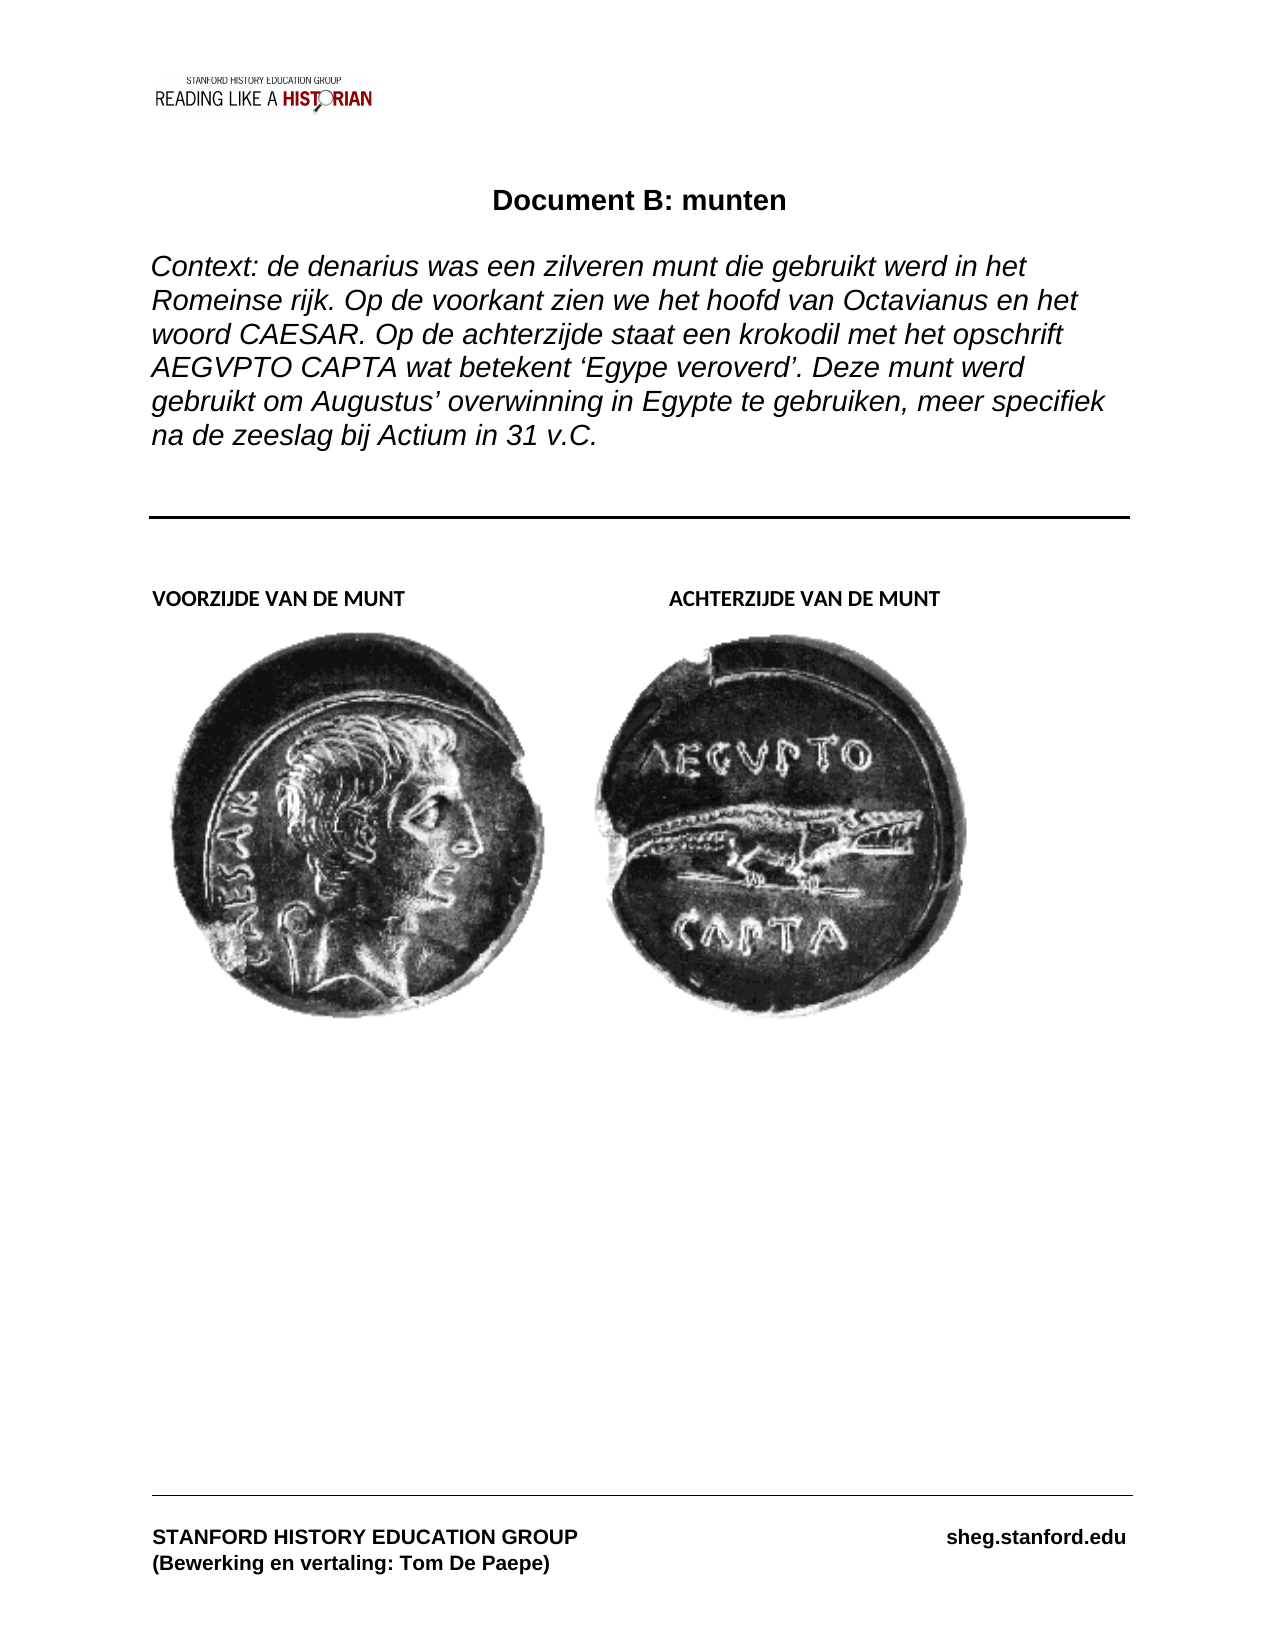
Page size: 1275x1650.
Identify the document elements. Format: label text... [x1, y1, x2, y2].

picture [152, 614, 574, 1036]
text VOORZIJDE VAN DE MUNT ACHTERZIJDE VAN DE MUNT [152, 584, 1125, 612]
picture [578, 616, 998, 1036]
text Document B: munten [229, 183, 1050, 216]
text Context: de denarius was een zilveren munt die gebruikt werd in het Romeinse rijk. Op de voorkant zien we het hoofd van Octavianus en het woord CAESAR. Op de achterzijde staat een krokodil met het opschrift AEGVPTO CAPTA wat betekent ‘Egype veroverd’. Deze munt werd gebruikt om Augustus’ overwinning in Egypte te gebruiken, meer specifiek na de zeeslag bij Actium in 31 v.C. [150, 249, 1125, 452]
picture [156, 77, 372, 115]
